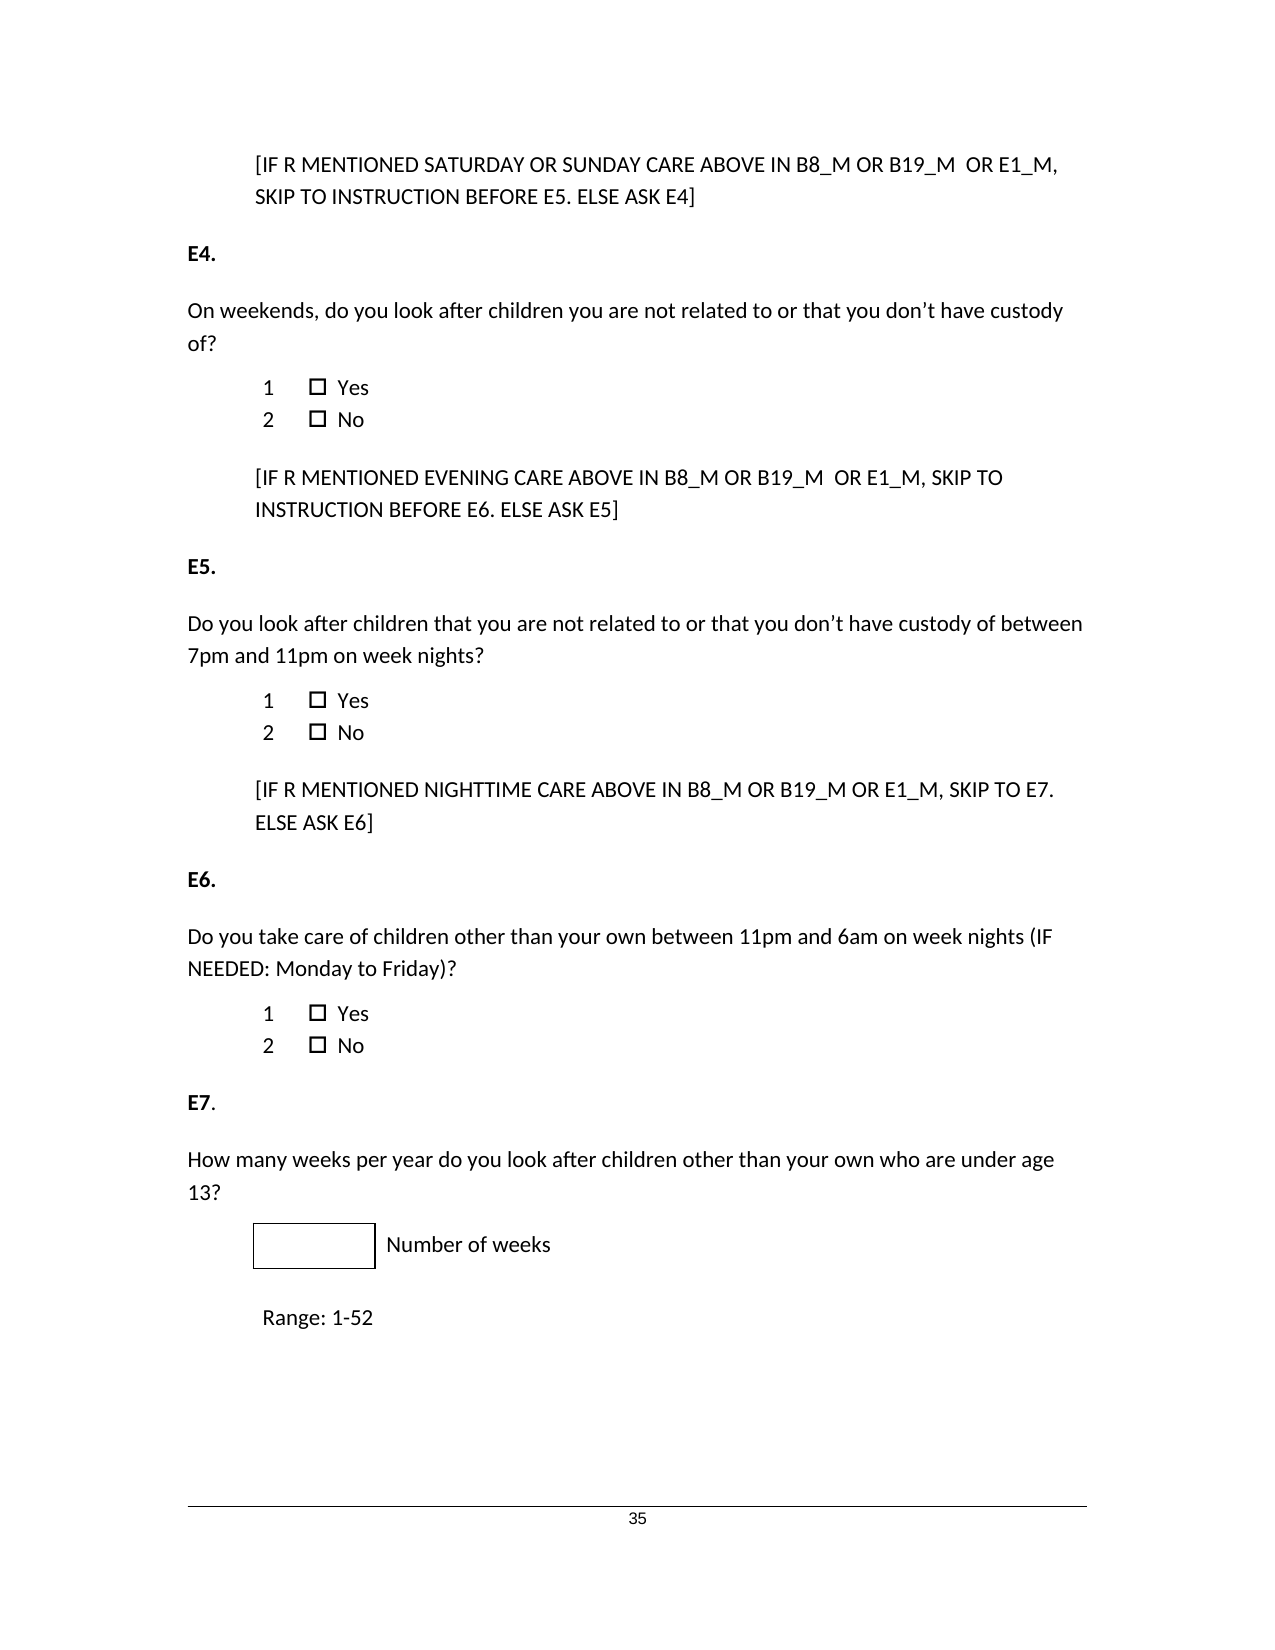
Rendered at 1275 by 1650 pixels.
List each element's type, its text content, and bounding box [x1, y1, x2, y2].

text 1 Yes [262, 686, 1087, 714]
text [IF R MENTIONED SATURDAY OR SUNDAY CARE ABOVE IN B8_M OR B19_M OR E1_M, SKIP TO INSTRUCTION BEFORE E5. ELSE ASK E4] [187, 150, 1087, 210]
text On weekends, do you look after children you are not related to or that you don’t have custody of? [187, 297, 1087, 357]
text How many weeks per year do you look after children other than your own who are under age 13? [187, 1146, 1087, 1206]
text 1 Yes [262, 373, 1087, 401]
text [IF R MENTIONED NIGHTTIME CARE ABOVE IN B8_M OR B19_M OR E1_M, SKIP TO E7. ELSE ASK E6] [187, 776, 1087, 836]
text E7. [187, 1088, 1087, 1116]
text Do you look after children that you are not related to or that you don’t have custody of between 7pm and 11pm on week nights? [187, 609, 1087, 669]
table_header Number of weeks [376, 1223, 891, 1268]
text 2 No [262, 1031, 1087, 1059]
text 2 No [262, 406, 1087, 434]
text 2 No [262, 718, 1087, 746]
text E5. [187, 552, 1087, 580]
text Range: 1-52 [187, 1303, 1087, 1331]
text 1 Yes [262, 999, 1087, 1027]
text E4. [187, 239, 1087, 267]
table_header [254, 1224, 374, 1268]
text [IF R MENTIONED EVENING CARE ABOVE IN B8_M OR B19_M OR E1_M, SKIP TO INSTRUCTION BEFORE E6. ELSE ASK E5] [187, 463, 1087, 523]
text Do you take care of children other than your own between 11pm and 6am on week nights (IF NEEDED: Monday to Friday)? [187, 922, 1087, 982]
text E6. [187, 865, 1087, 893]
